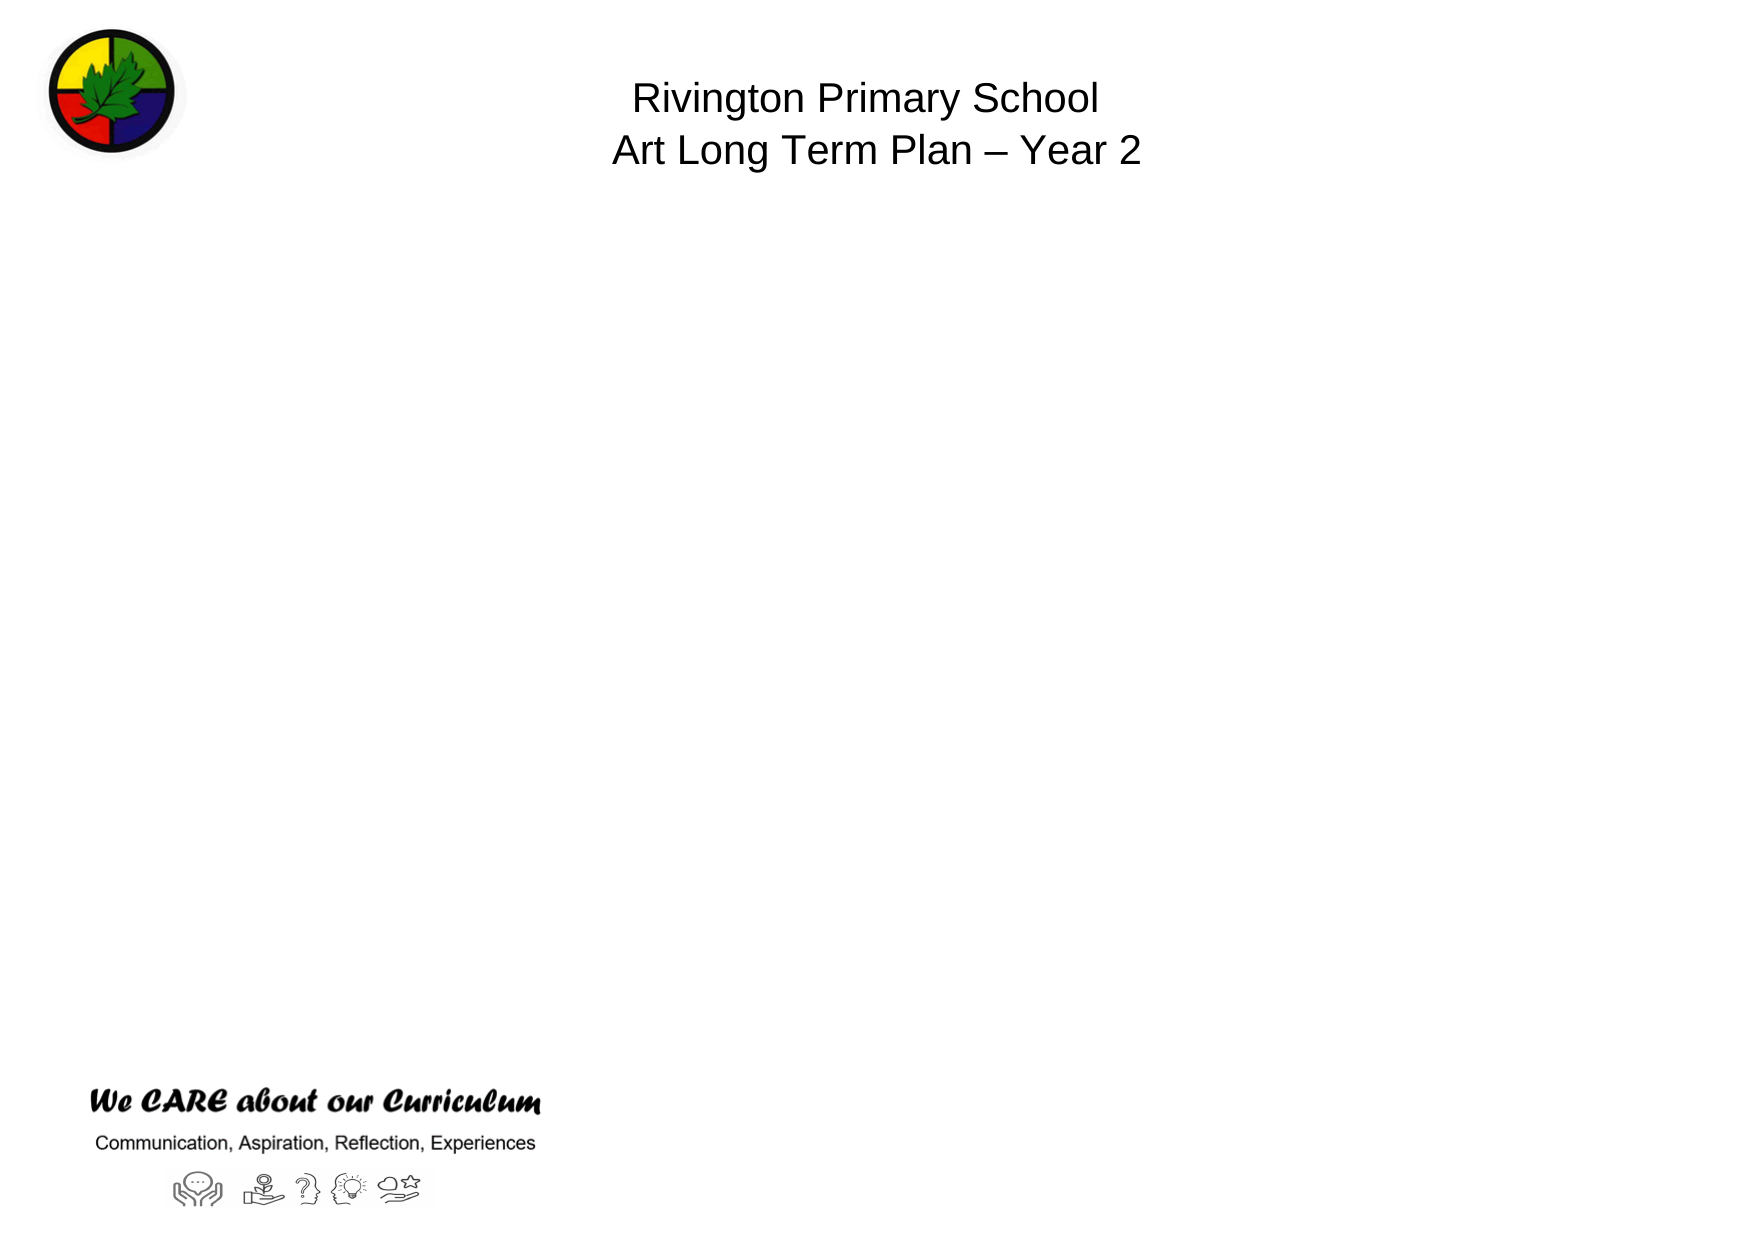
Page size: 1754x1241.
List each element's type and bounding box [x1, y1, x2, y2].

picture [36, 27, 201, 163]
picture [75, 1059, 557, 1213]
